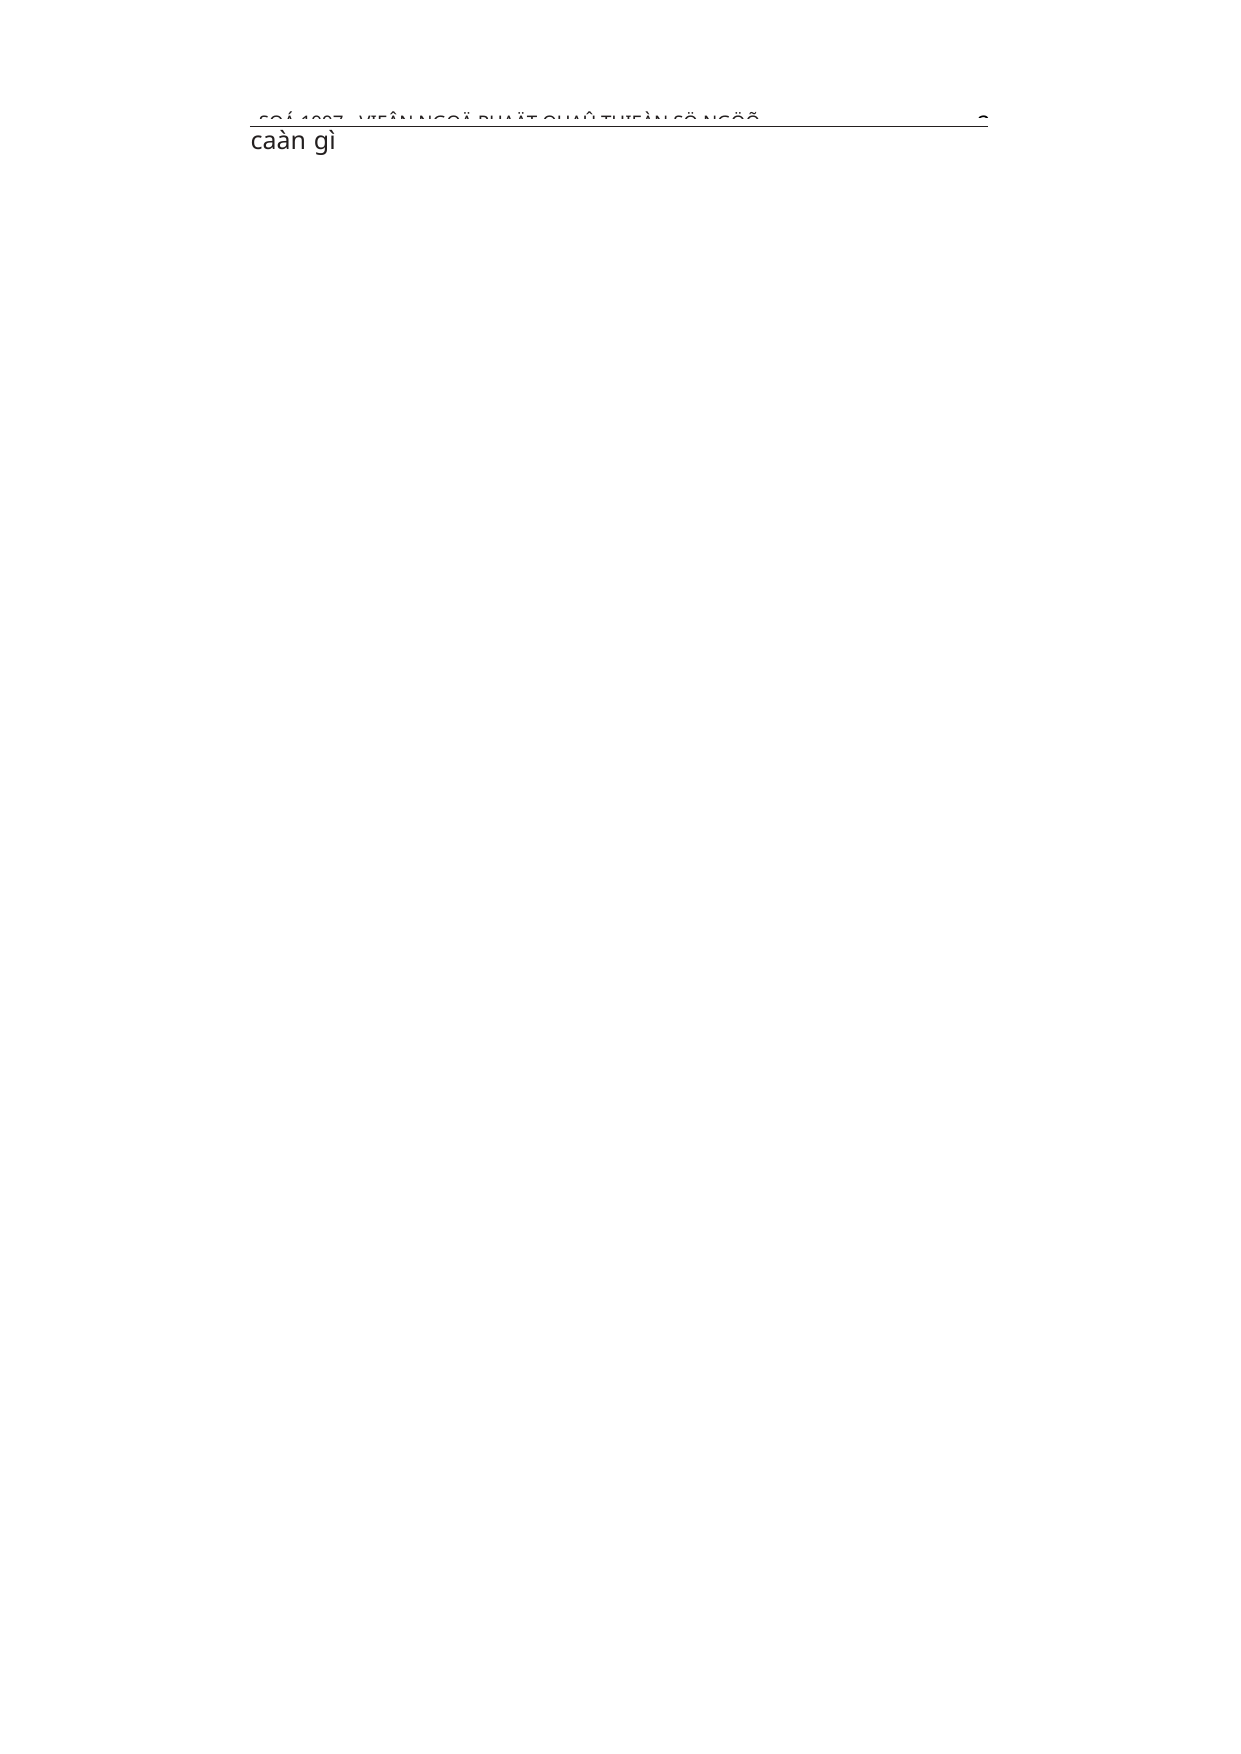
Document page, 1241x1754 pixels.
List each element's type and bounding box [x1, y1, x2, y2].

text [250, 125, 990, 156]
